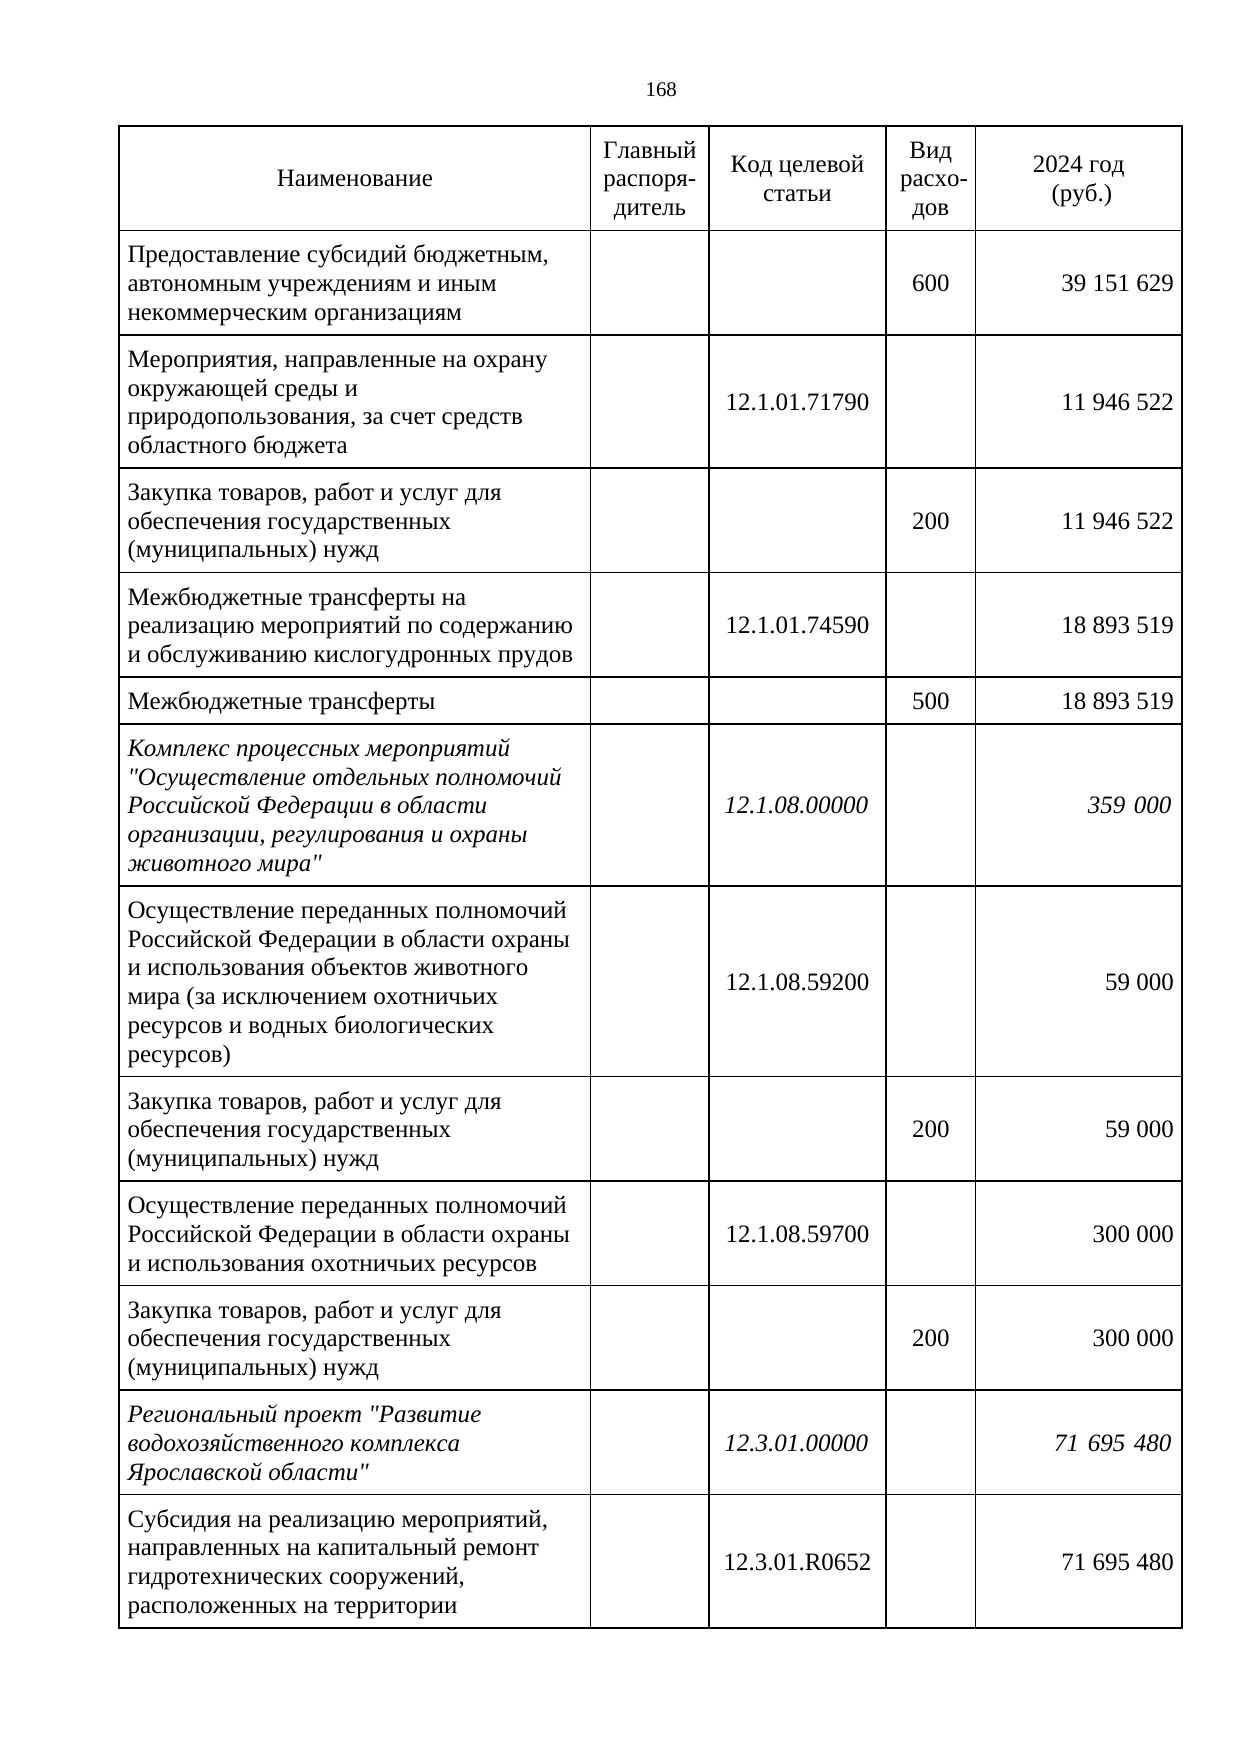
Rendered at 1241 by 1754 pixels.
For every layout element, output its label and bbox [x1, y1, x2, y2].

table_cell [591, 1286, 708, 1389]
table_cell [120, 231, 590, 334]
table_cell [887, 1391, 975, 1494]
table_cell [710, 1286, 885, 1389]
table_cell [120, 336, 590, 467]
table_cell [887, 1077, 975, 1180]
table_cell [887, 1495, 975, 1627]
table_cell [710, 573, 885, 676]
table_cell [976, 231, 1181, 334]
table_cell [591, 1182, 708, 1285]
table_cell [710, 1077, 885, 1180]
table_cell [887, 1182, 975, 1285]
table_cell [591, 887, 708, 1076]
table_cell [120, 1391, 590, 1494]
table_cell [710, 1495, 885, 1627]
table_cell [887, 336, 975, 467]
table_header [887, 127, 975, 229]
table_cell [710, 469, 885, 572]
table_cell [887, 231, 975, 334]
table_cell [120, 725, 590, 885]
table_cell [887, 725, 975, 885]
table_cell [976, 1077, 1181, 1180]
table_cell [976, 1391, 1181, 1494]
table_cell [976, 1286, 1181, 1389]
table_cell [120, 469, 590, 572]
table_header [976, 127, 1181, 229]
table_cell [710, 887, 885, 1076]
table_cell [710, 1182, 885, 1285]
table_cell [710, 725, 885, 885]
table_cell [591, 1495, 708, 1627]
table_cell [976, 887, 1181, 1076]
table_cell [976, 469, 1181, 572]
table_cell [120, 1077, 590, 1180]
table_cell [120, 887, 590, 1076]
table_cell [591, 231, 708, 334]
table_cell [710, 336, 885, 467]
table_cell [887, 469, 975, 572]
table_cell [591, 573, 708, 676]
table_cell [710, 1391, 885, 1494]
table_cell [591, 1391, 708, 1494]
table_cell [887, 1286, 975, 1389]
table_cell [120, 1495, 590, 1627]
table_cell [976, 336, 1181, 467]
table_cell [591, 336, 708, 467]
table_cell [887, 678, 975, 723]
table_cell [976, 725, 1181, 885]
table_header [120, 127, 590, 229]
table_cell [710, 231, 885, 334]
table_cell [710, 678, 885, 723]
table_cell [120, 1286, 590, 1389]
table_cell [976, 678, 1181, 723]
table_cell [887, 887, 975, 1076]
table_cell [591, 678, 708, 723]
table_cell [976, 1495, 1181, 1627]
table_header [591, 127, 708, 229]
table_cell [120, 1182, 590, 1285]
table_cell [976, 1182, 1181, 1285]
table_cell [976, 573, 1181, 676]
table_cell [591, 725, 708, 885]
table_header [710, 127, 885, 229]
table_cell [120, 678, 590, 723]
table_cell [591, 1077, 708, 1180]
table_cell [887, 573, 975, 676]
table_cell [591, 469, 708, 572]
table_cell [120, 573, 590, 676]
